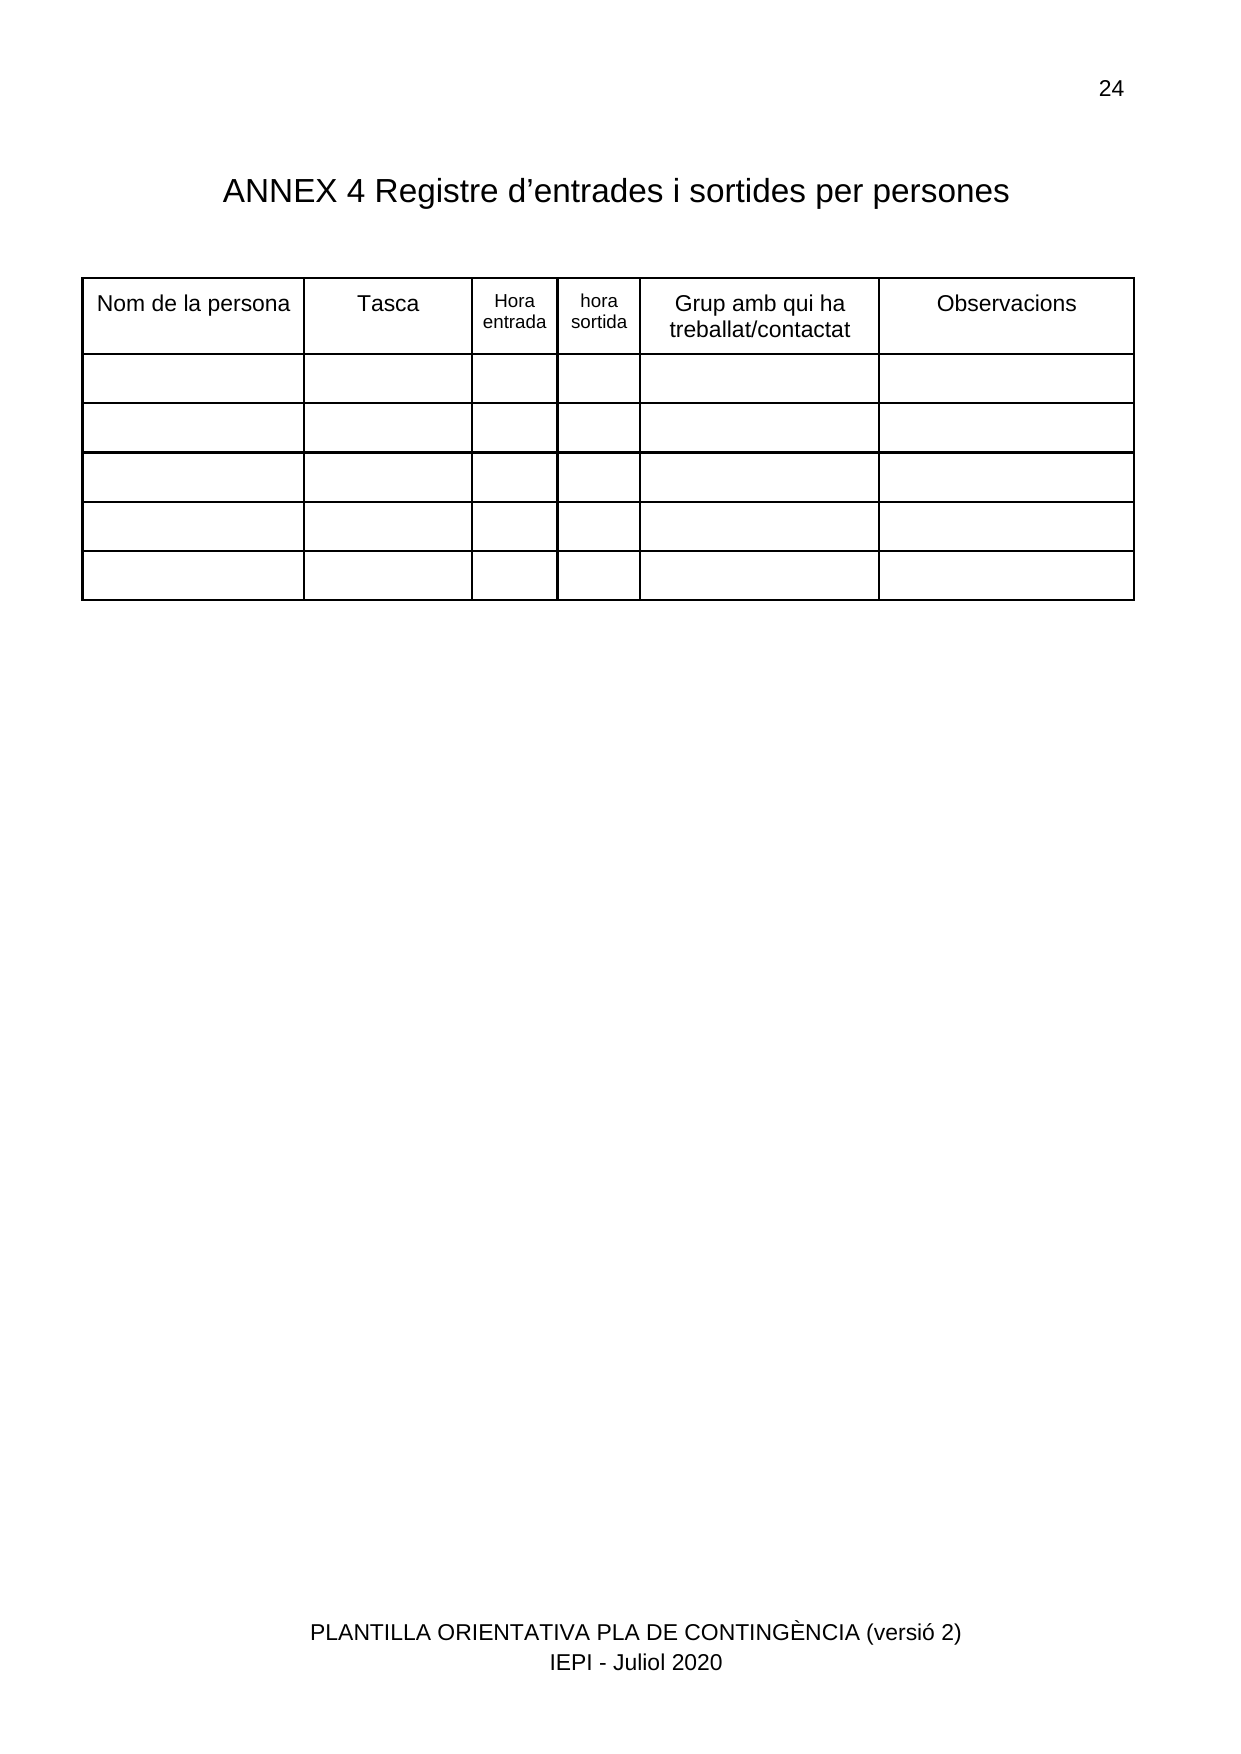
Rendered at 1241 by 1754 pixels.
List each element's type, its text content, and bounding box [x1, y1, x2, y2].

table_cell [473, 503, 556, 550]
table_cell [84, 552, 303, 599]
table_cell [880, 404, 1133, 451]
table_cell [305, 552, 471, 599]
table_cell [880, 552, 1133, 599]
table_cell [641, 355, 878, 402]
text ANNEX 4 Registre d’entrades i sortides per persones [223, 171, 1124, 209]
table_header Observacions [880, 279, 1133, 353]
table_cell [473, 454, 556, 501]
table_cell [84, 503, 303, 550]
table_header Hora entrada [473, 279, 556, 353]
table_header Tasca [305, 279, 471, 353]
table_cell [880, 454, 1133, 501]
table_cell [84, 355, 303, 402]
table_cell [641, 454, 878, 501]
table_cell [559, 552, 639, 599]
table_cell [641, 503, 878, 550]
table_cell [84, 454, 303, 501]
table_header Grup amb qui ha treballat/contactat [641, 279, 878, 353]
table_cell [305, 355, 471, 402]
table_cell [559, 503, 639, 550]
table_cell [559, 355, 639, 402]
table_cell [305, 503, 471, 550]
table_header hora sortida [559, 279, 639, 353]
table_cell [473, 404, 556, 451]
table_cell [473, 355, 556, 402]
table_cell [641, 404, 878, 451]
table_cell [84, 404, 303, 451]
table_cell [641, 552, 878, 599]
table_cell [305, 404, 471, 451]
table_cell [473, 552, 556, 599]
table_cell [559, 404, 639, 451]
table_cell [305, 454, 471, 501]
table_cell [559, 454, 639, 501]
table_cell [880, 355, 1133, 402]
table_header Nom de la persona [84, 279, 303, 353]
table_cell [880, 503, 1133, 550]
